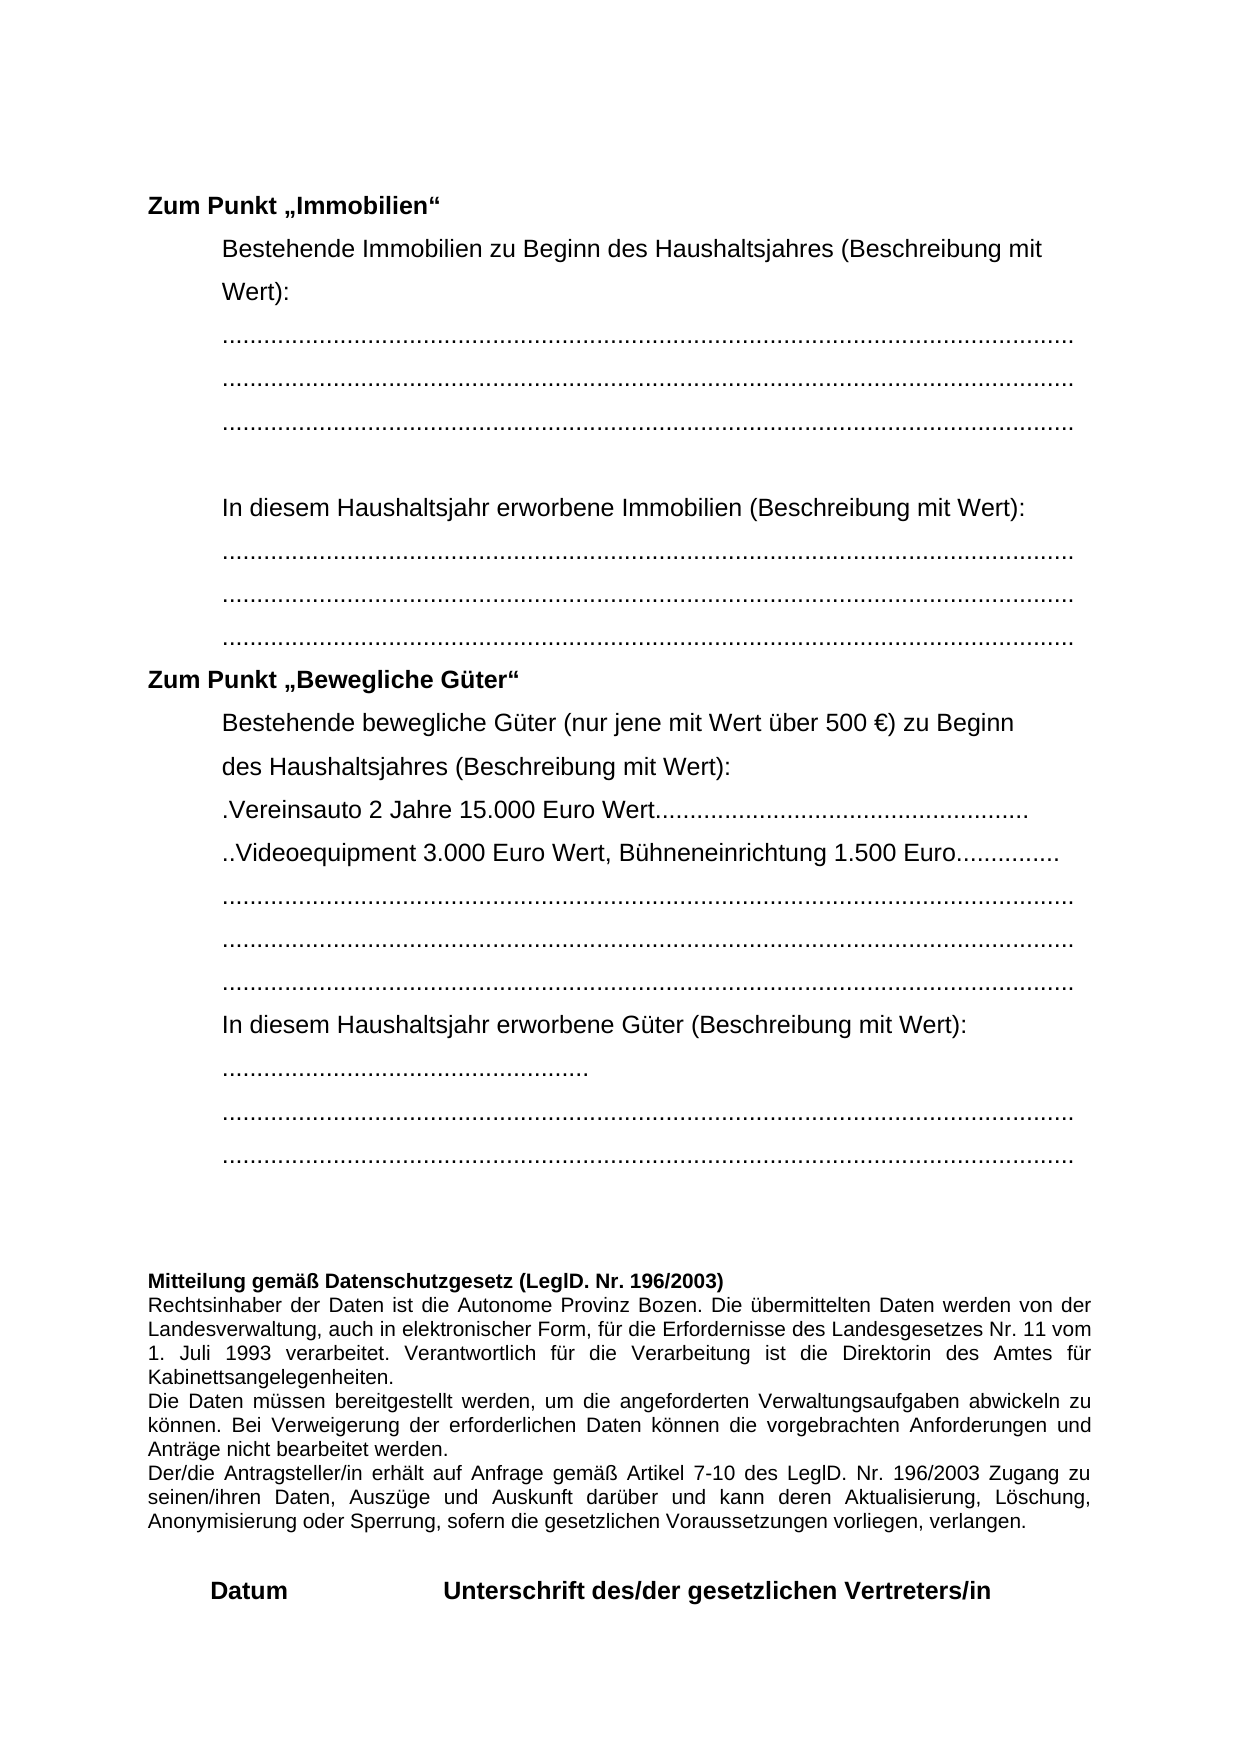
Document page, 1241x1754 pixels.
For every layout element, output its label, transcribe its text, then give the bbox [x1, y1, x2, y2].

text Bestehende bewegliche Güter (nur jene mit Wert über 500 €) zu Beginn [148, 708, 1092, 737]
text Zum Punkt „Bewegliche Güter“ [148, 665, 1092, 694]
text Datum Unterschrift des/der gesetzlichen Vertreters/in [148, 1576, 1092, 1604]
text Zum Punkt „Immobilien“ [148, 191, 1092, 219]
text Die Daten müssen bereitgestellt werden, um die angeforderten Verwaltungsaufgaben abwickeln zu können. Bei Verweigerung der erforderlichen Daten können die vorgebrachten Anforderungen und Anträge nicht bearbeitet werden. [148, 1389, 1092, 1461]
text ........................................................................................................................... [148, 622, 1092, 651]
text ........................................................................................................................... [148, 536, 1092, 564]
text Mitteilung gemäß Datenschutzgesetz (LeglD. Nr. 196/2003) [148, 1269, 1092, 1293]
text ........................................................................................................................... [148, 881, 1092, 909]
text ..................................................... [148, 1053, 1092, 1082]
text ........................................................................................................................... [148, 406, 1092, 435]
text ..Videoequipment 3.000 Euro Wert, Bühneneinrichtung 1.500 Euro............... [148, 838, 1092, 866]
text .Vereinsauto 2 Jahre 15.000 Euro Wert...................................................... [148, 794, 1092, 823]
text In diesem Haushaltsjahr erworbene Immobilien (Beschreibung mit Wert): [148, 493, 1092, 521]
text ........................................................................................................................... [148, 1139, 1092, 1168]
text Bestehende Immobilien zu Beginn des Haushaltsjahres (Beschreibung mit Wert): [148, 234, 1092, 306]
text des Haushaltsjahres (Beschreibung mit Wert): [148, 751, 1092, 780]
text ........................................................................................................................... [148, 967, 1092, 996]
text Der/die Antragsteller/in erhält auf Anfrage gemäß Artikel 7-10 des LeglD. Nr. 196/2003 Zugang zu seinen/ihren Daten, Auszüge und Auskunft darüber und kann deren Aktualisierung, Löschung, Anonymisierung oder Sperrung, sofern die gesetzlichen Voraussetzungen vorliegen, verlangen. [148, 1461, 1092, 1532]
text ........................................................................................................................... [148, 320, 1092, 349]
text ........................................................................................................................... [148, 579, 1092, 608]
text In diesem Haushaltsjahr erworbene Güter (Beschreibung mit Wert): [148, 1010, 1092, 1039]
text Rechtsinhaber der Daten ist die Autonome Provinz Bozen. Die übermittelten Daten werden von der Landesverwaltung, auch in elektronischer Form, für die Erfordernisse des Landesgesetzes Nr. 11 vom 1. Juli 1993 verarbeitet. Verantwortlich für die Verarbeitung ist die Direktorin des Amtes für Kabinettsangelegenheiten. [148, 1293, 1092, 1389]
text ........................................................................................................................... [148, 924, 1092, 953]
text ........................................................................................................................... [148, 1096, 1092, 1125]
text ........................................................................................................................... [148, 363, 1092, 392]
